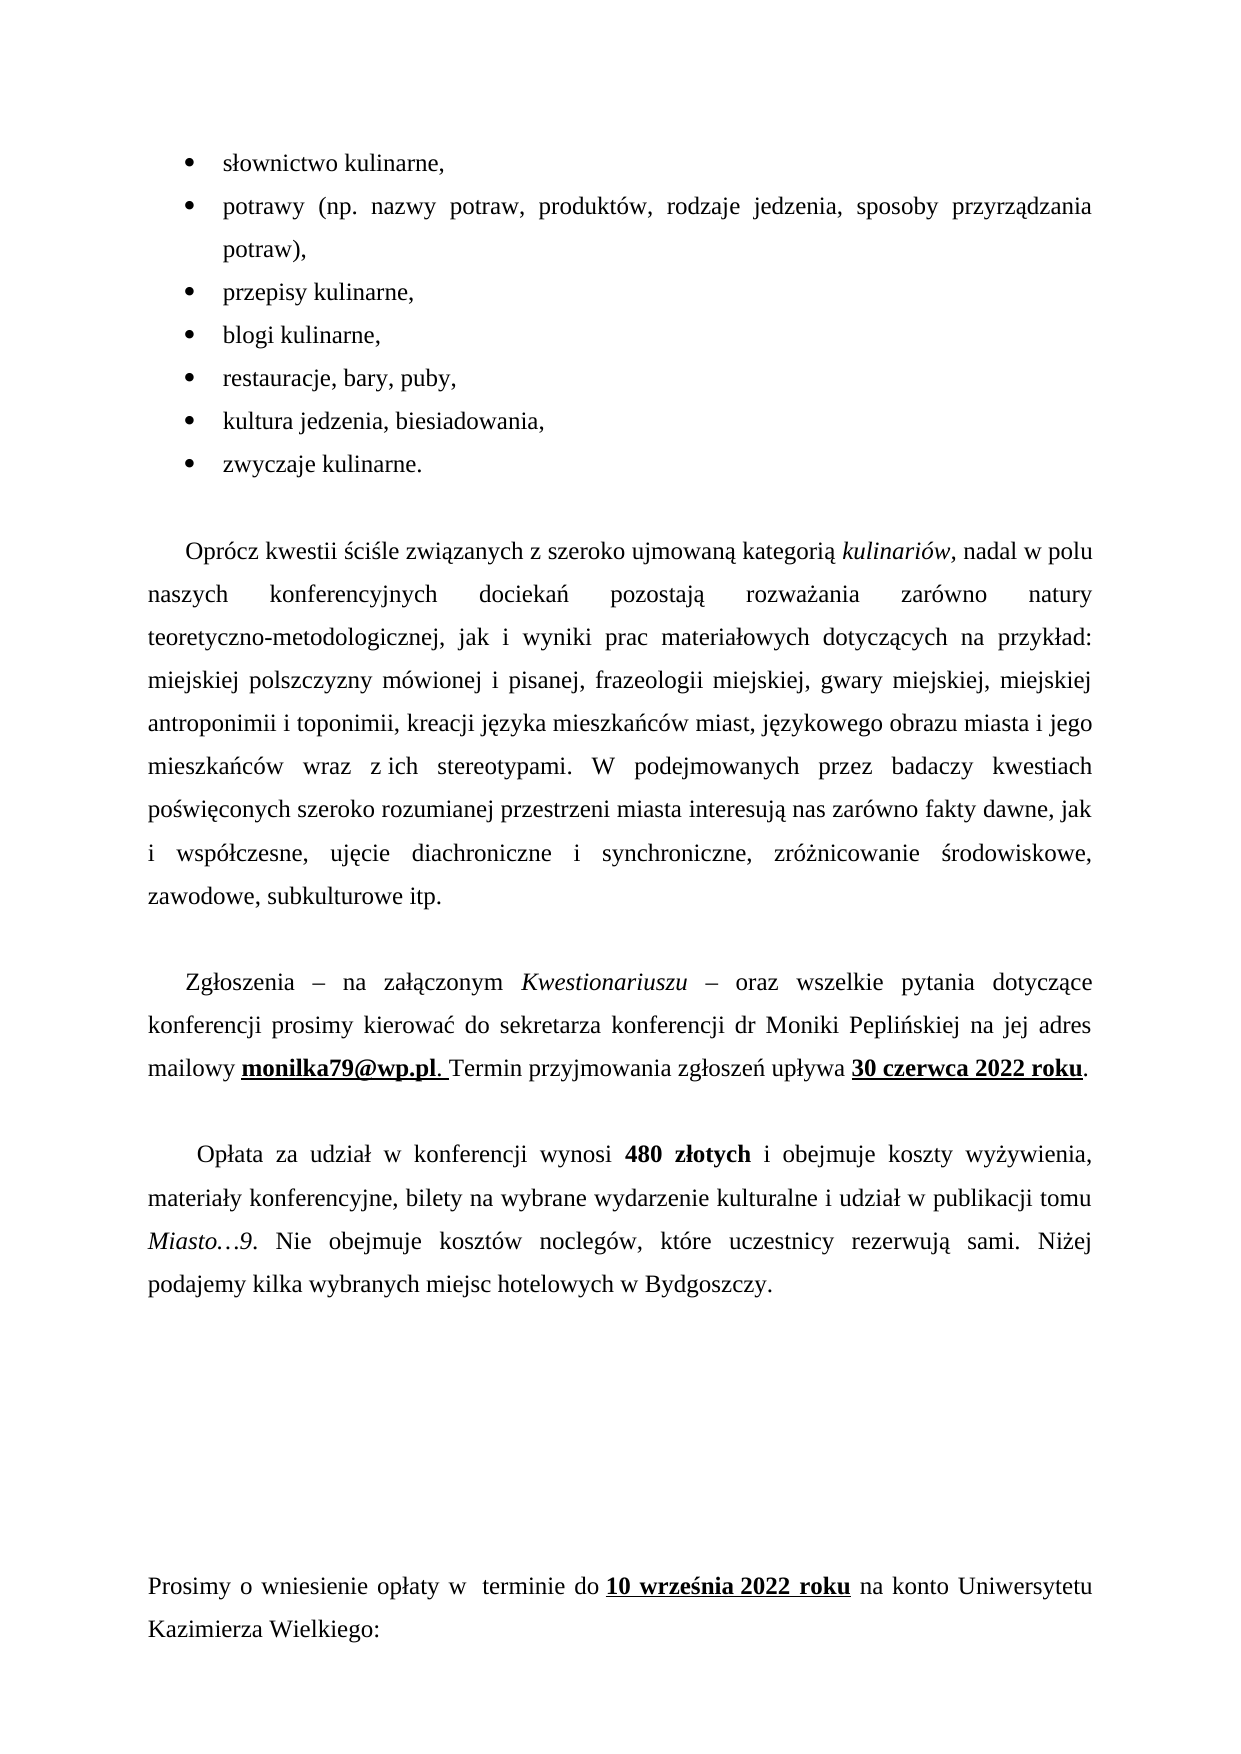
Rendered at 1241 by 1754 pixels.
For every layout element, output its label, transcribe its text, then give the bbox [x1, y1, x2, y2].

list kultura jedzenia, biesiadowania, [185, 406, 1093, 435]
list potrawy (np. nazwy potraw, produktów, rodzaje jedzenia, sposoby przyrządzania potraw), [185, 191, 1093, 263]
text Prosimy o wniesienie opłaty w terminie do 10 września 2022 roku na konto Uniwersytetu Kazimierza Wielkiego: [148, 1571, 1093, 1643]
text Opłata za udział w konferencji wynosi 480 złotych i obejmuje koszty wyżywienia, materiały konferencyjne, bilety na wybrane wydarzenie kulturalne i udział w publikacji tomu Miasto…9. Nie obejmuje kosztów noclegów, które uczestnicy rezerwują sami. Niżej podajemy kilka wybranych miejsc hotelowych w Bydgoszczy. [148, 1139, 1093, 1298]
list słownictwo kulinarne, [185, 148, 1093, 176]
list blogi kulinarne, [185, 320, 1093, 349]
text Oprócz kwestii ściśle związanych z szeroko ujmowaną kategorią kulinariów, nadal w polu naszych konferencyjnych dociekań pozostają rozważania zarówno natury teoretyczno-metodologicznej, jak i wyniki prac materiałowych dotyczących na przykład: miejskiej polszczyzny mówionej i pisanej, frazeologii miejskiej, gwary miejskiej, miejskiej antroponimii i toponimii, kreacji języka mieszkańców miast, językowego obrazu miasta i jego mieszkańców wraz z ich stereotypami. W podejmowanych przez badaczy kwestiach poświęconych szeroko rozumianej przestrzeni miasta interesują nas zarówno fakty dawne, jak i współczesne, ujęcie diachroniczne i synchroniczne, zróżnicowanie środowiskowe, zawodowe, subkulturowe itp. [148, 536, 1093, 909]
list zwyczaje kulinarne. [185, 449, 1093, 478]
text Zgłoszenia – na załączonym Kwestionariuszu – oraz wszelkie pytania dotyczące konferencji prosimy kierować do sekretarza konferencji dr Moniki Peplińskiej na jej adres mailowy monilka79@wp.pl. Termin przyjmowania zgłoszeń upływa 30 czerwca 2022 roku. [148, 967, 1093, 1082]
list restauracje, bary, puby, [185, 363, 1093, 392]
list przepisy kulinarne, [185, 277, 1093, 306]
